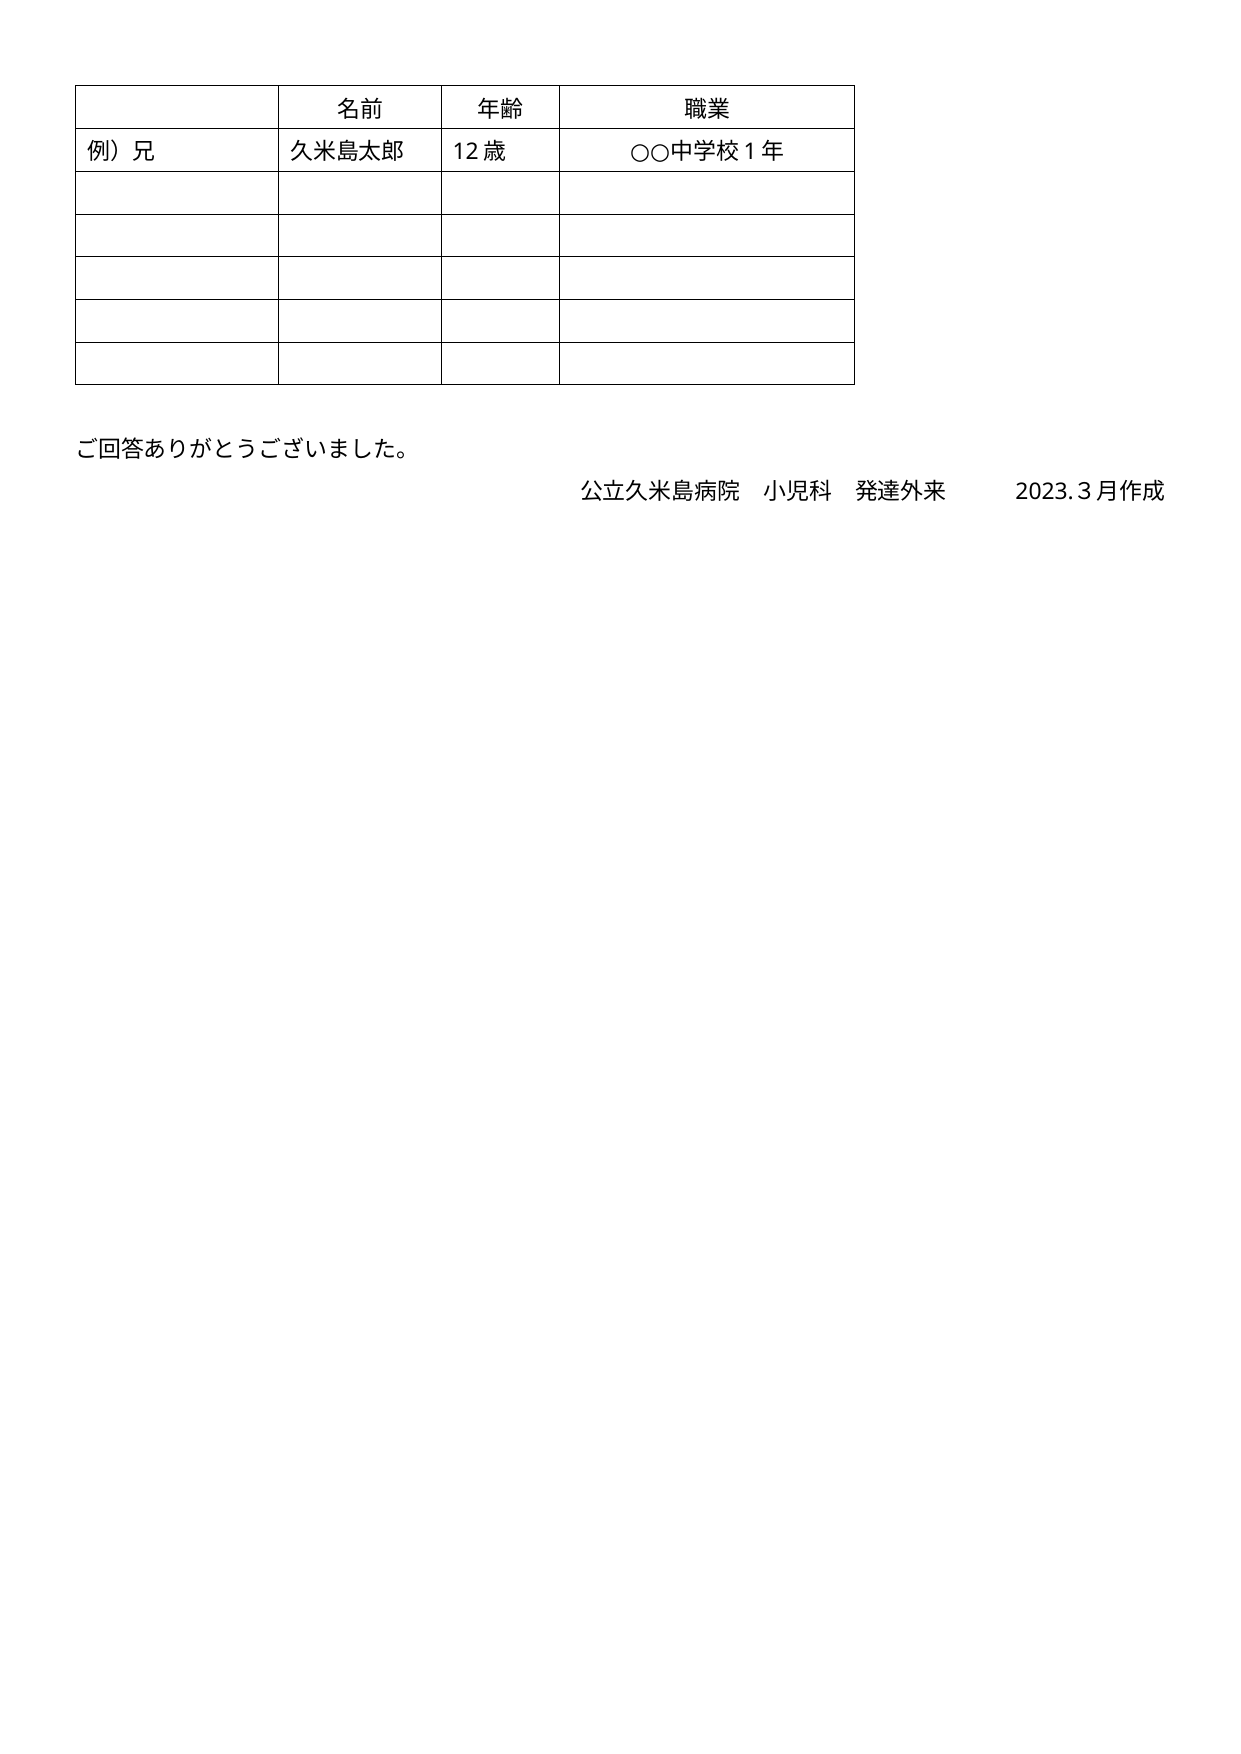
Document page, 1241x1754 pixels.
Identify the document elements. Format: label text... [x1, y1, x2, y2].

table_cell 12歳 [442, 129, 559, 171]
table_cell [76, 343, 278, 384]
table_cell [279, 172, 441, 213]
table_cell [279, 215, 441, 256]
table_cell [560, 257, 854, 299]
table_cell [442, 172, 559, 213]
table_cell [560, 343, 854, 384]
table_cell [279, 257, 441, 299]
table_cell [442, 343, 559, 384]
table_cell [442, 215, 559, 256]
table_cell [442, 300, 559, 342]
table_cell [560, 172, 854, 213]
table_header [76, 86, 278, 128]
table_cell 久米島太郎 [279, 129, 441, 171]
table_cell [76, 257, 278, 299]
table_cell [76, 172, 278, 213]
table_cell 例）兄 [76, 129, 278, 171]
table_cell [76, 300, 278, 342]
table_cell [560, 215, 854, 256]
table_cell [442, 257, 559, 299]
table_cell [279, 343, 441, 384]
table_cell ○○中学校1年 [560, 129, 854, 171]
table_header 年齢 [442, 86, 559, 128]
table_cell [279, 300, 441, 342]
table_cell [76, 215, 278, 256]
table_cell [560, 300, 854, 342]
text 公立久米島病院 小児科 発達外来 2023.３月作成 [75, 469, 1165, 510]
table_header 名前 [279, 86, 441, 128]
table_header 職業 [560, 86, 854, 128]
text ご回答ありがとうございました。 [75, 427, 1165, 469]
